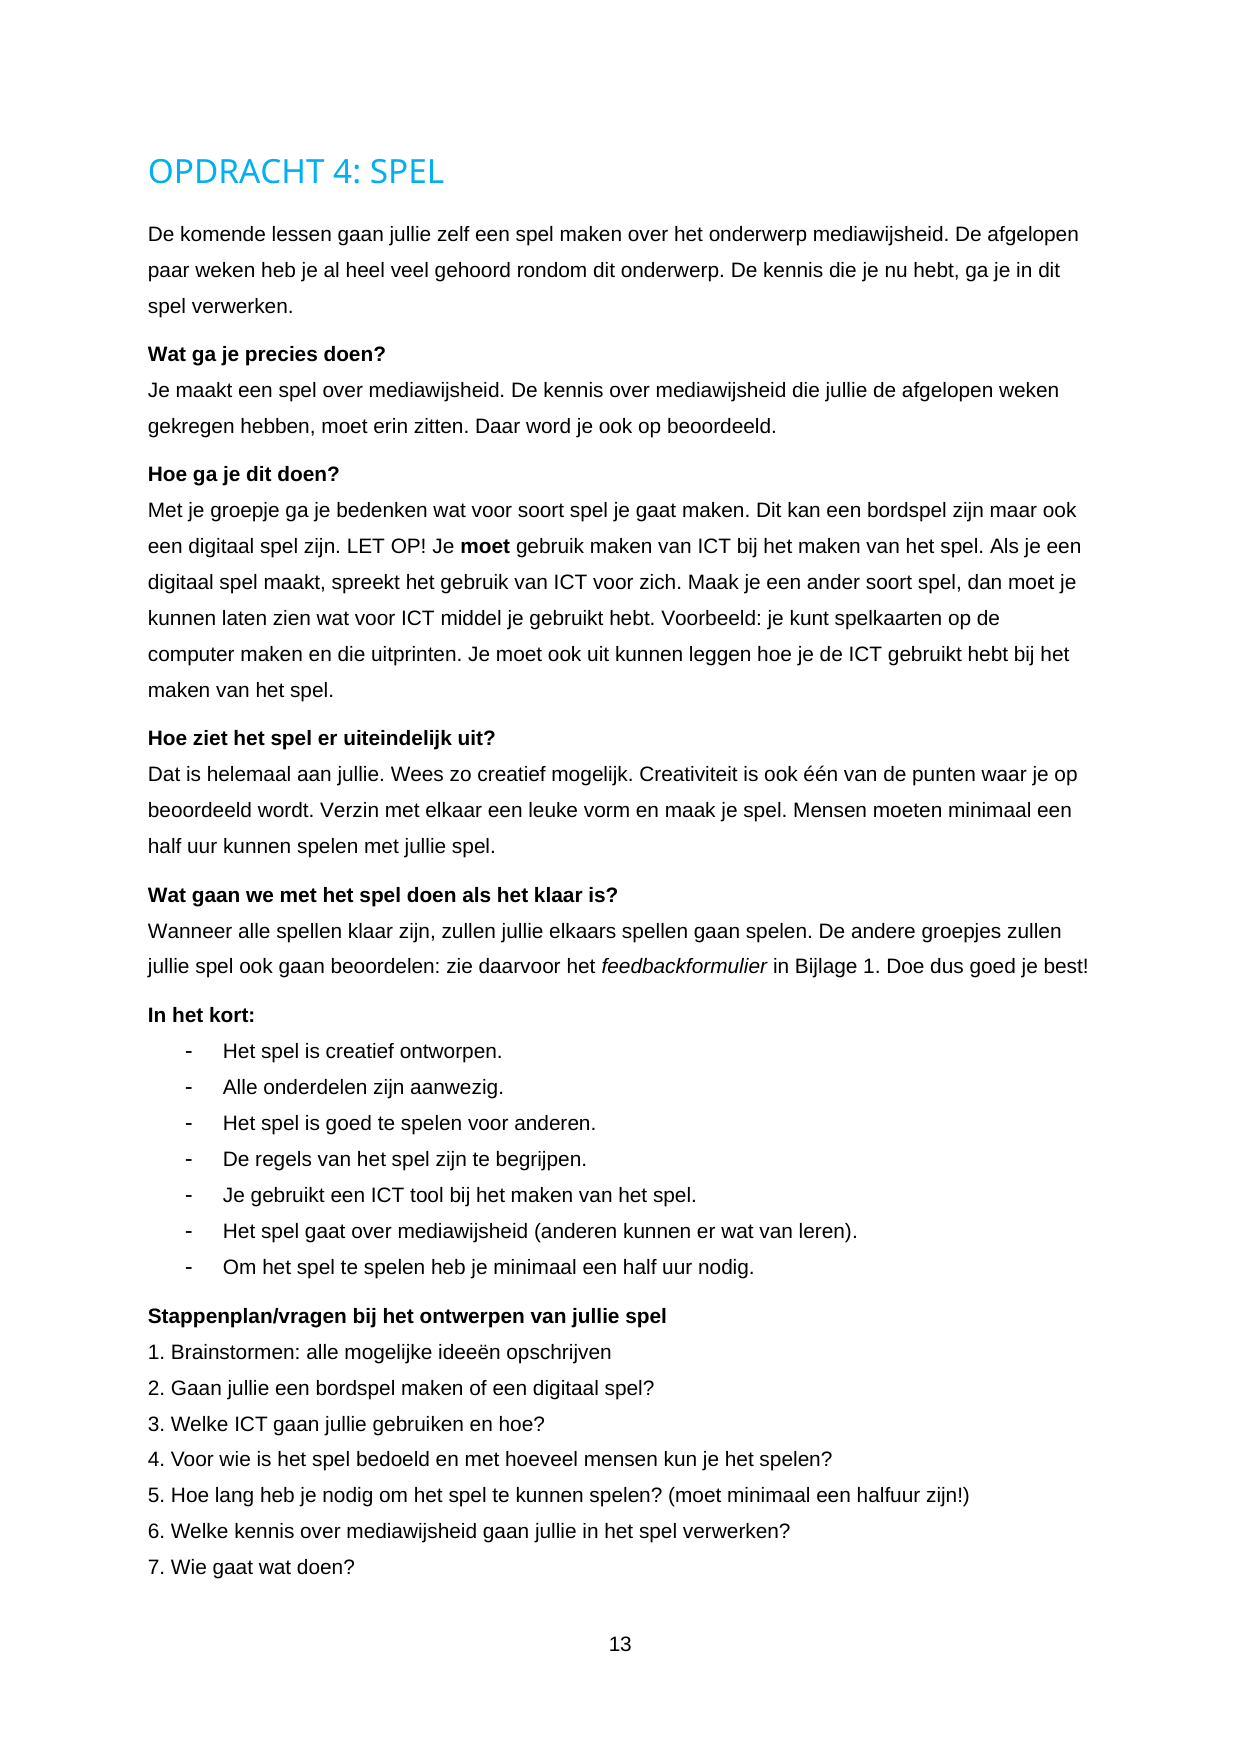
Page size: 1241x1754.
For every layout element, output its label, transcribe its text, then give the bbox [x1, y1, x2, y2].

list Het spel is goed te spelen voor anderen. [185, 1111, 1093, 1135]
list Je gebruikt een ICT tool bij het maken van het spel. [185, 1183, 1093, 1207]
list Om het spel te spelen heb je minimaal een half uur nodig. [185, 1255, 1093, 1279]
text In het kort: [148, 1003, 1093, 1027]
list Het spel gaat over mediawijsheid (anderen kunnen er wat van leren). [185, 1219, 1093, 1243]
text Hoe ga je dit doen? Met je groepje ga je bedenken wat voor soort spel je gaat maken. Dit kan een bordspel zijn maar ook een digitaal spel zijn. LET OP! Je moet gebruik maken van ICT bij het maken van het spel. Als je een digitaal spel maakt, spreekt het gebruik van ICT voor zich. Maak je een ander soort spel, dan moet je kunnen laten zien wat voor ICT middel je gebruikt hebt. Voorbeeld: je kunt spelkaarten op de computer maken en die uitprinten. Je moet ook uit kunnen leggen hoe je de ICT gebruikt hebt bij het maken van het spel. [148, 462, 1093, 702]
text Wat gaan we met het spel doen als het klaar is? Wanneer alle spellen klaar zijn, zullen jullie elkaars spellen gaan spelen. De andere groepjes zullen jullie spel ook gaan beoordelen: zie daarvoor het feedbackformulier in Bijlage 1. Doe dus goed je best! [148, 882, 1093, 978]
text Stappenplan/vragen bij het ontwerpen van jullie spel 1. Brainstormen: alle mogelijke ideeën opschrijven 2. Gaan jullie een bordspel maken of een digitaal spel? 3. Welke ICT gaan jullie gebruiken en hoe? 4. Voor wie is het spel bedoeld en met hoeveel mensen kun je het spelen? 5. Hoe lang heb je nodig om het spel te kunnen spelen? (moet minimaal een halfuur zijn!) 6. Welke kennis over mediawijsheid gaan jullie in het spel verwerken? 7. Wie gaat wat doen? [148, 1303, 1093, 1579]
text De komende lessen gaan jullie zelf een spel maken over het onderwerp mediawijsheid. De afgelopen paar weken heb je al heel veel gehoord rondom dit onderwerp. De kennis die je nu hebt, ga je in dit spel verwerken. [148, 222, 1093, 317]
list Alle onderdelen zijn aanwezig. [185, 1075, 1093, 1099]
list De regels van het spel zijn te begrijpen. [185, 1147, 1093, 1171]
text Wat ga je precies doen? Je maakt een spel over mediawijsheid. De kennis over mediawijsheid die jullie de afgelopen weken gekregen hebben, moet erin zitten. Daar word je ook op beoordeeld. [148, 342, 1093, 438]
subtitle OPDRACHT 4: SPEL [148, 148, 1093, 193]
text Hoe ziet het spel er uiteindelijk uit? Dat is helemaal aan jullie. Wees zo creatief mogelijk. Creativiteit is ook één van de punten waar je op beoordeeld wordt. Verzin met elkaar een leuke vorm en maak je spel. Mensen moeten minimaal een half uur kunnen spelen met jullie spel. [148, 726, 1093, 858]
list Het spel is creatief ontworpen. [185, 1039, 1093, 1063]
